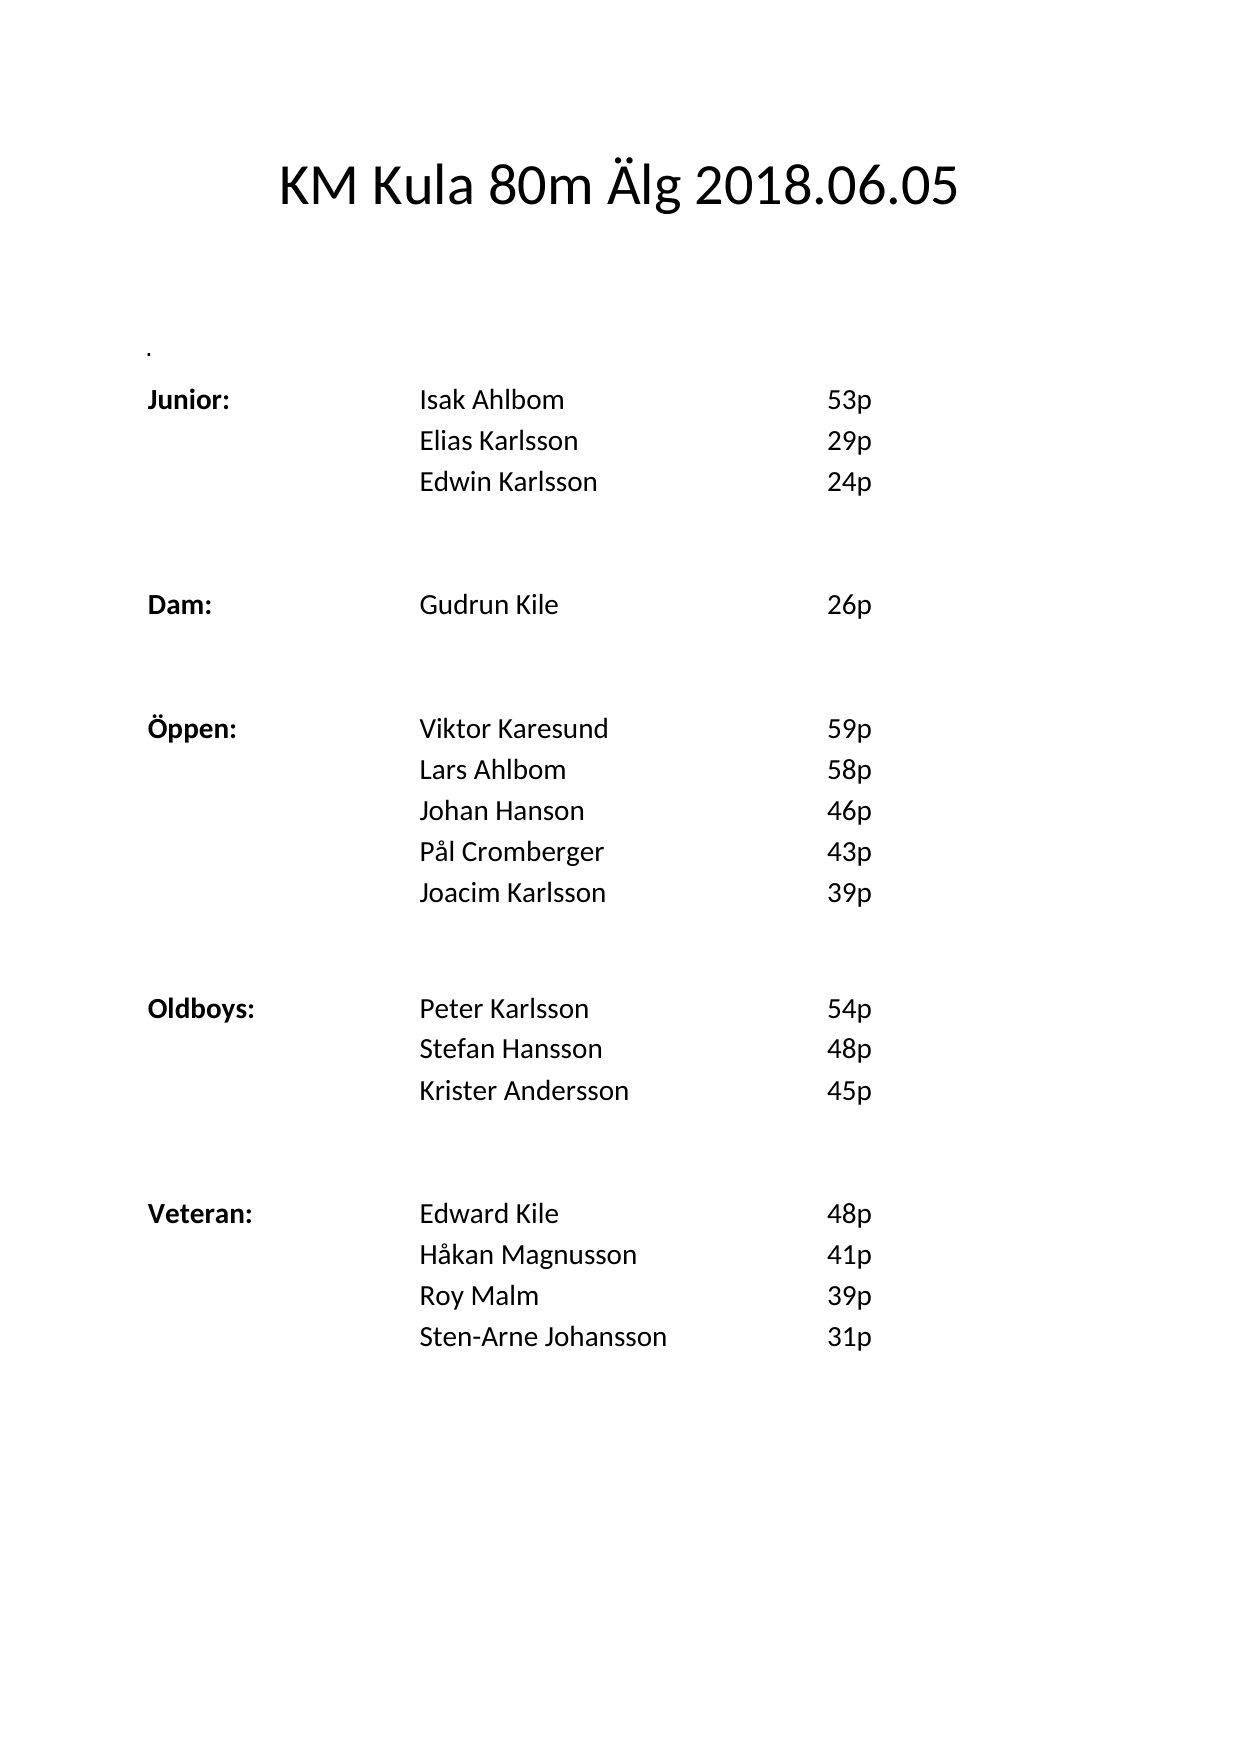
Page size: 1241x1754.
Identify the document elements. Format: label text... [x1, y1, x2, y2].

text Veteran: Edward Kile 48p Håkan Magnusson 41p Roy Malm 39p Sten-Arne Johansson 31p [148, 1195, 1093, 1353]
text Oldboys: Peter Karlsson 54p Stefan Hansson 48p Krister Andersson 45p [148, 990, 1093, 1107]
text Dam: Gudrun Kile 26p [148, 586, 1093, 622]
text Junior: Isak Ahlbom 53p Elias Karlsson 29p Edwin Karlsson 24p [148, 381, 1093, 498]
text KM Kula 80m Älg 2018.06.05 [148, 148, 1093, 219]
text Öppen: Viktor Karesund 59p Lars Ahlbom 58p Johan Hanson 46p Pål Cromberger 43p Joacim Karlsson 39p [148, 710, 1093, 909]
